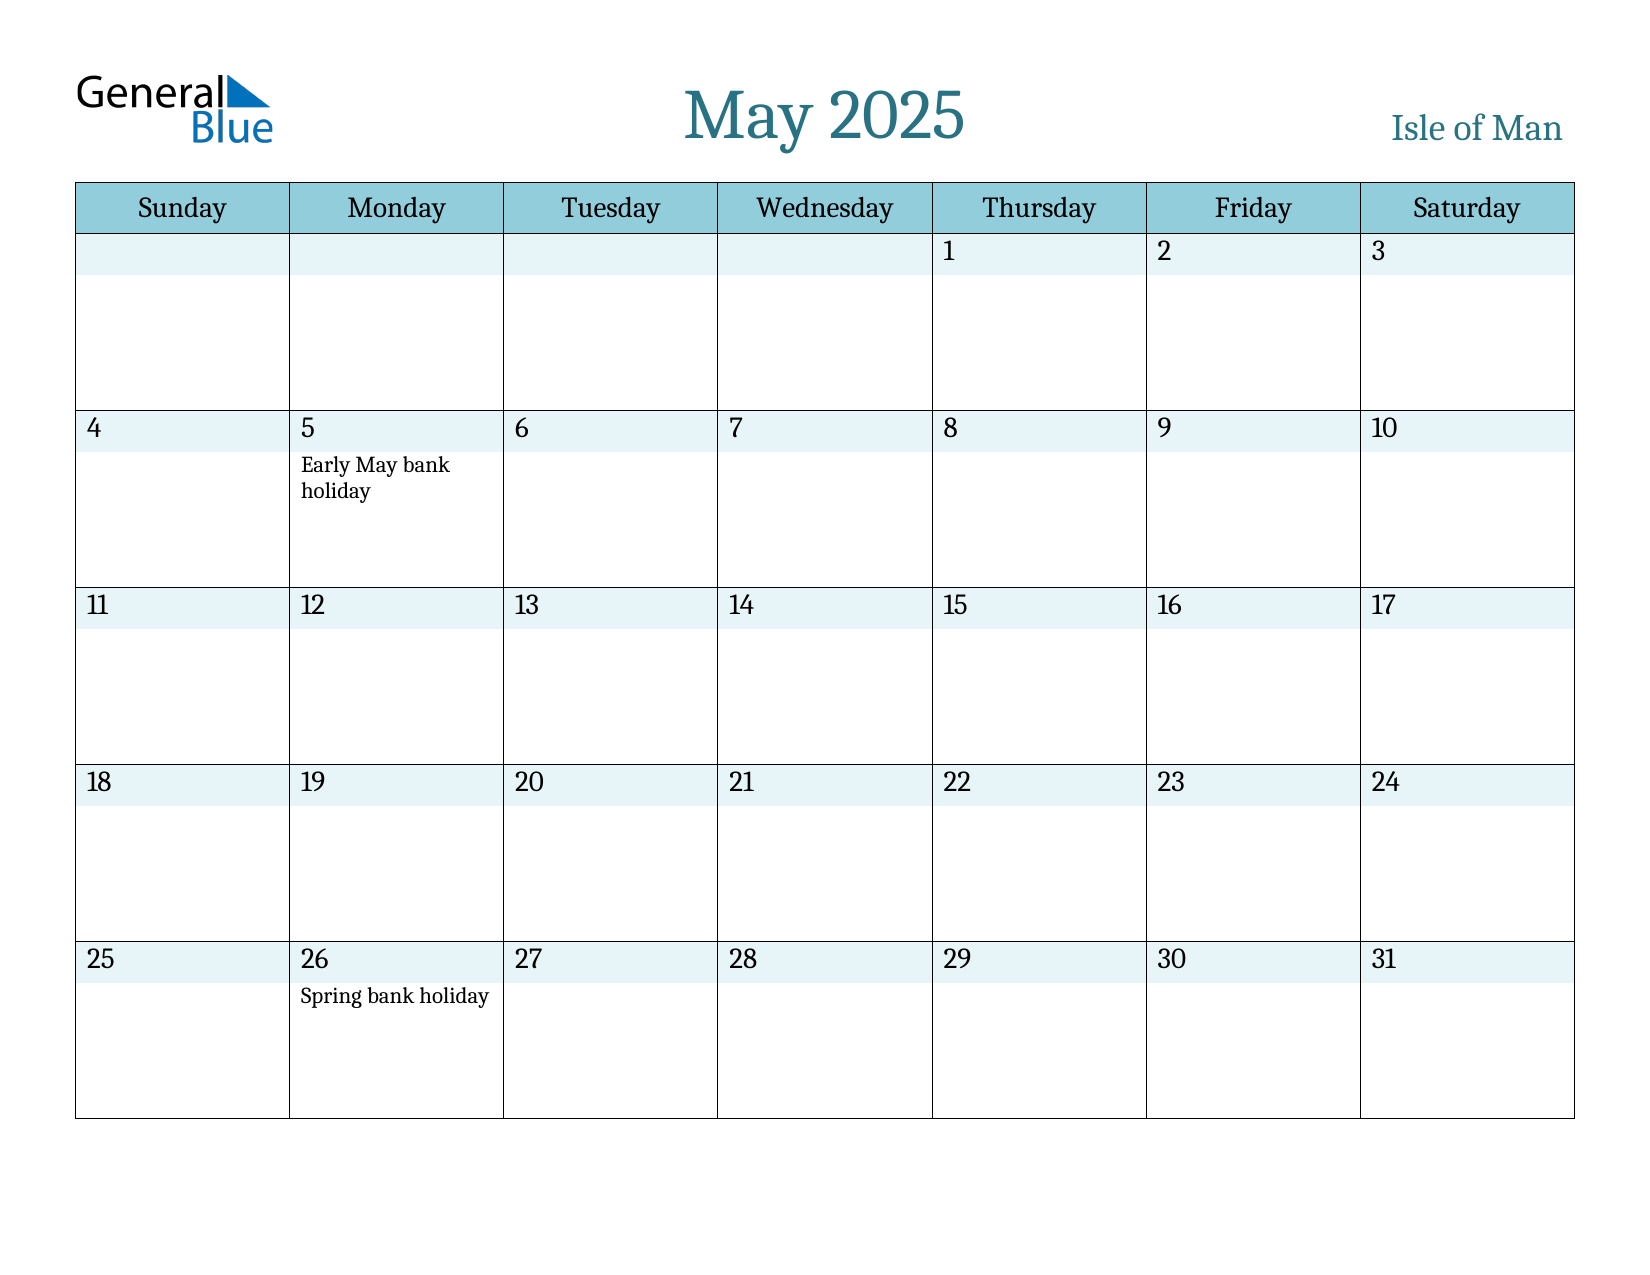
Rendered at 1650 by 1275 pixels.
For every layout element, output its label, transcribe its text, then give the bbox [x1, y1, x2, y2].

table_cell [718, 275, 932, 410]
table_cell [504, 275, 717, 410]
table_cell 8 [933, 411, 1146, 452]
table_cell 3 [1361, 234, 1574, 275]
table_cell Sunday [76, 183, 289, 233]
table_cell [933, 452, 1146, 587]
table_cell 19 [290, 765, 503, 806]
table_cell [1361, 275, 1574, 410]
table_cell [1361, 806, 1574, 941]
table_cell [1147, 806, 1360, 941]
table_cell [504, 806, 717, 941]
table_cell 30 [1147, 942, 1360, 983]
table_cell 12 [290, 588, 503, 629]
table_cell 26 [290, 942, 503, 983]
table_cell Saturday [1361, 183, 1574, 233]
table_cell 9 [1147, 411, 1360, 452]
table_header [76, 75, 503, 182]
table_cell [933, 275, 1146, 410]
table_cell 17 [1361, 588, 1574, 629]
table_cell 29 [933, 942, 1146, 983]
table_cell 22 [933, 765, 1146, 806]
table_cell [1147, 452, 1360, 587]
table_cell [76, 234, 289, 275]
table_cell [1361, 983, 1574, 1118]
table_cell [76, 275, 289, 410]
table_cell [504, 629, 717, 764]
table_cell 23 [1147, 765, 1360, 806]
table_cell [718, 452, 932, 587]
table_cell Monday [290, 183, 503, 233]
table_cell 6 [504, 411, 717, 452]
table_cell [718, 983, 932, 1118]
table_cell 2 [1147, 234, 1360, 275]
table_cell [76, 806, 289, 941]
table_cell 1 [933, 234, 1146, 275]
table_cell 15 [933, 588, 1146, 629]
picture [77, 75, 273, 143]
table_cell Friday [1147, 183, 1360, 233]
table_cell [76, 629, 289, 764]
table_header May 2025 [504, 75, 1146, 182]
table_cell [290, 275, 503, 410]
table_cell 13 [504, 588, 717, 629]
table_cell [504, 983, 717, 1118]
table_cell 25 [76, 942, 289, 983]
table_cell [1147, 629, 1360, 764]
table_cell 21 [718, 765, 932, 806]
table_cell Tuesday [504, 183, 717, 233]
table_cell [933, 983, 1146, 1118]
table_cell 14 [718, 588, 932, 629]
table_cell [1147, 983, 1360, 1118]
table_cell [504, 234, 717, 275]
table_cell [1147, 275, 1360, 410]
table_cell [290, 806, 503, 941]
table_cell [718, 234, 932, 275]
table_cell Early May bank holiday [290, 452, 503, 587]
table_cell Wednesday [718, 183, 932, 233]
table_header Isle of Man [1146, 75, 1574, 182]
table_cell [76, 983, 289, 1118]
table_cell 31 [1361, 942, 1574, 983]
table_cell Thursday [933, 183, 1146, 233]
table_cell [1361, 452, 1574, 587]
table_cell [504, 452, 717, 587]
table_cell 28 [718, 942, 932, 983]
table_cell Spring bank holiday [290, 983, 503, 1118]
table_cell 10 [1361, 411, 1574, 452]
table_cell 24 [1361, 765, 1574, 806]
table_cell [718, 806, 932, 941]
table_cell 20 [504, 765, 717, 806]
table_cell [933, 806, 1146, 941]
table_cell 11 [76, 588, 289, 629]
table_cell 27 [504, 942, 717, 983]
table_cell 7 [718, 411, 932, 452]
table_cell [1361, 629, 1574, 764]
table_cell 5 [290, 411, 503, 452]
table_cell 4 [76, 411, 289, 452]
table_cell [76, 452, 289, 587]
table_cell 16 [1147, 588, 1360, 629]
table_cell 18 [76, 765, 289, 806]
table_cell [718, 629, 932, 764]
table_cell [933, 629, 1146, 764]
table_cell [290, 629, 503, 764]
table_cell [290, 234, 503, 275]
